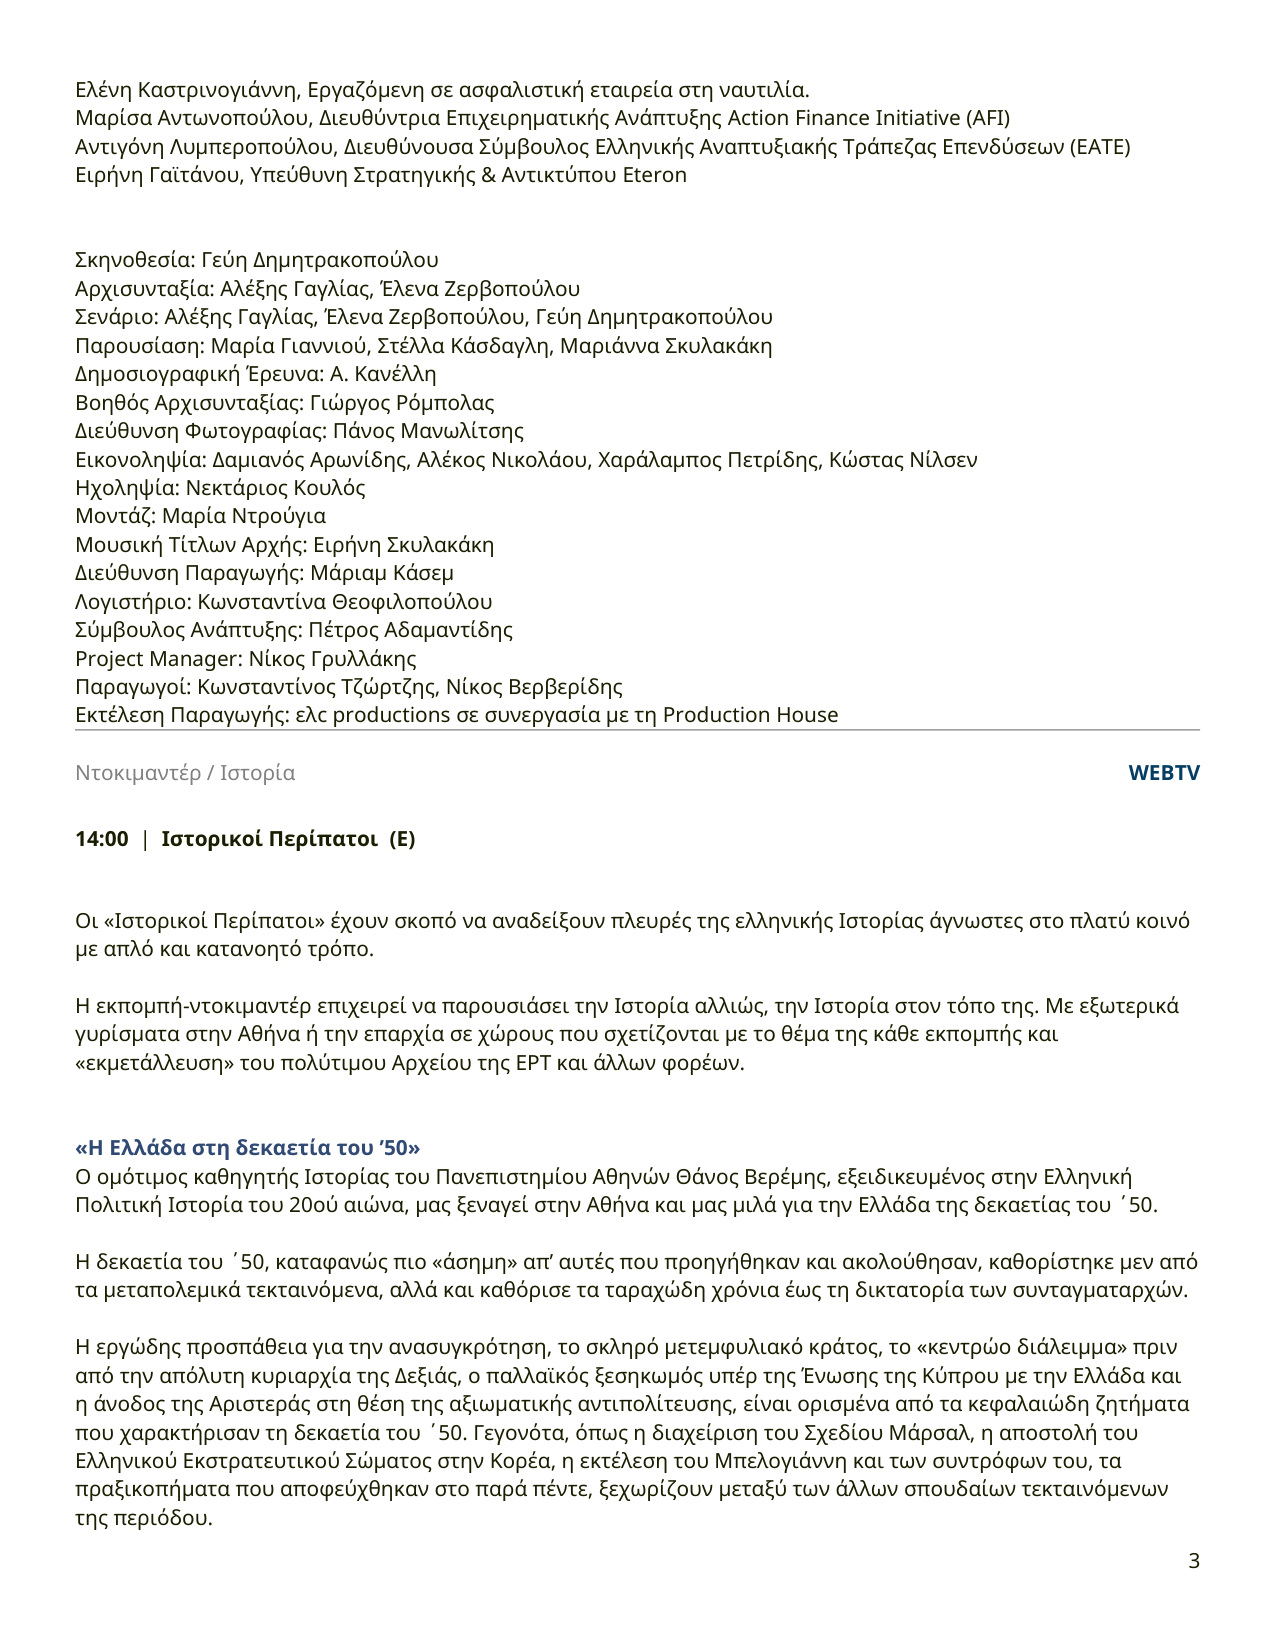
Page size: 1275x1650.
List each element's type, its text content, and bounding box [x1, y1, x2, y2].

text Οι «Ιστορικοί Περίπατοι» έχουν σκοπό να αναδείξουν πλευρές της ελληνικής Ιστορίας άγνωστες στο πλατύ κοινό με απλό και κατανοητό τρόπο. Η εκπομπή-ντοκιμαντέρ επιχειρεί να παρουσιάσει την Ιστορία αλλιώς, την Ιστορία στον τόπο της. Με εξωτερικά γυρίσματα στην Αθήνα ή την επαρχία σε χώρους που σχετίζονται με το θέμα της κάθε εκπομπής και «εκμετάλλευση» του πολύτιμου Αρχείου της ΕΡΤ και άλλων φορέων. [75, 906, 1200, 1076]
text 14:00 | Ιστορικοί Περίπατοι (E) [75, 786, 1200, 881]
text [75, 75, 1200, 189]
text «Η Ελλάδα στη δεκαετία του ’50» [75, 1076, 1200, 1162]
text Σκηνοθεσία: Γεύη Δημητρακοπούλου Αρχισυνταξία: Αλέξης Γαγλίας, Έλενα Ζερβοπούλου Σενάριο: Αλέξης Γαγλίας, Έλενα Ζερβοπούλου, Γεύη Δημητρακοπούλου Παρουσίαση: Μαρία Γιαννιού, Στέλλα Κάσδαγλη, Μαριάννα Σκυλακάκη Δημοσιογραφική Έρευνα: Α. Κανέλλη Βοηθός Αρχισυνταξίας: Γιώργος Ρόμπολας Διεύθυνση Φωτογραφίας: Πάνος Μανωλίτσης Εικονοληψία: Δαμιανός Αρωνίδης, Αλέκος Νικολάου, Χαράλαμπος Πετρίδης, Κώστας Νίλσεν Ηχοληψία: Νεκτάριος Κουλός Μοντάζ: Μαρία Ντρούγια Μουσική Τίτλων Αρχής: Ειρήνη Σκυλακάκη Διεύθυνση Παραγωγής: Μάριαμ Κάσεμ Λογιστήριο: Κωνσταντίνα Θεοφιλοπούλου Σύμβουλος Ανάπτυξης: Πέτρος Αδαμαντίδης Project Manager: Νίκος Γρυλλάκης Παραγωγοί: Κωνσταντίνος Τζώρτζης, Νίκος Βερβερίδης Εκτέλεση Παραγωγής: ελc productions σε συνεργασία με τη Production House [75, 189, 1200, 729]
table_header WEBTV [638, 758, 1200, 786]
table_header Ντοκιμαντέρ / Ιστορία [75, 758, 637, 786]
text Ο ομότιμος καθηγητής Ιστορίας του Πανεπιστημίου Αθηνών Θάνος Βερέμης, εξειδικευμένος στην Ελληνική Πολιτική Ιστορία του 20ού αιώνα, μας ξεναγεί στην Αθήνα και μας μιλά για την Ελλάδα της δεκαετίας του ΄50. Η δεκαετία του ΄50, καταφανώς πιο «άσημη» απ’ αυτές που προηγήθηκαν και ακολούθησαν, καθορίστηκε μεν από τα μεταπολεμικά τεκταινόμενα, αλλά και καθόρισε τα ταραχώδη χρόνια έως τη δικτατορία των συνταγματαρχών. Η εργώδης προσπάθεια για την ανασυγκρότηση, το σκληρό μετεμφυλιακό κράτος, το «κεντρώο διάλειμμα» πριν από την απόλυτη κυριαρχία της Δεξιάς, ο παλλαϊκός ξεσηκωμός υπέρ της Ένωσης της Κύπρου με την Ελλάδα και η άνοδος της Αριστεράς στη θέση της αξιωματικής αντιπολίτευσης, είναι ορισμένα από τα κεφαλαιώδη ζητήματα που χαρακτήρισαν τη δεκαετία του ΄50. Γεγονότα, όπως η διαχείριση του Σχεδίου Μάρσαλ, η αποστολή του Ελληνικού Εκστρατευτικού Σώματος στην Κορέα, η εκτέλεση του Μπελογιάννη και των συντρόφων του, τα πραξικοπήματα που αποφεύχθηκαν στο παρά πέντε, ξεχωρίζουν μεταξύ των άλλων σπουδαίων τεκταινόμενων της περιόδου. [75, 1162, 1200, 1531]
